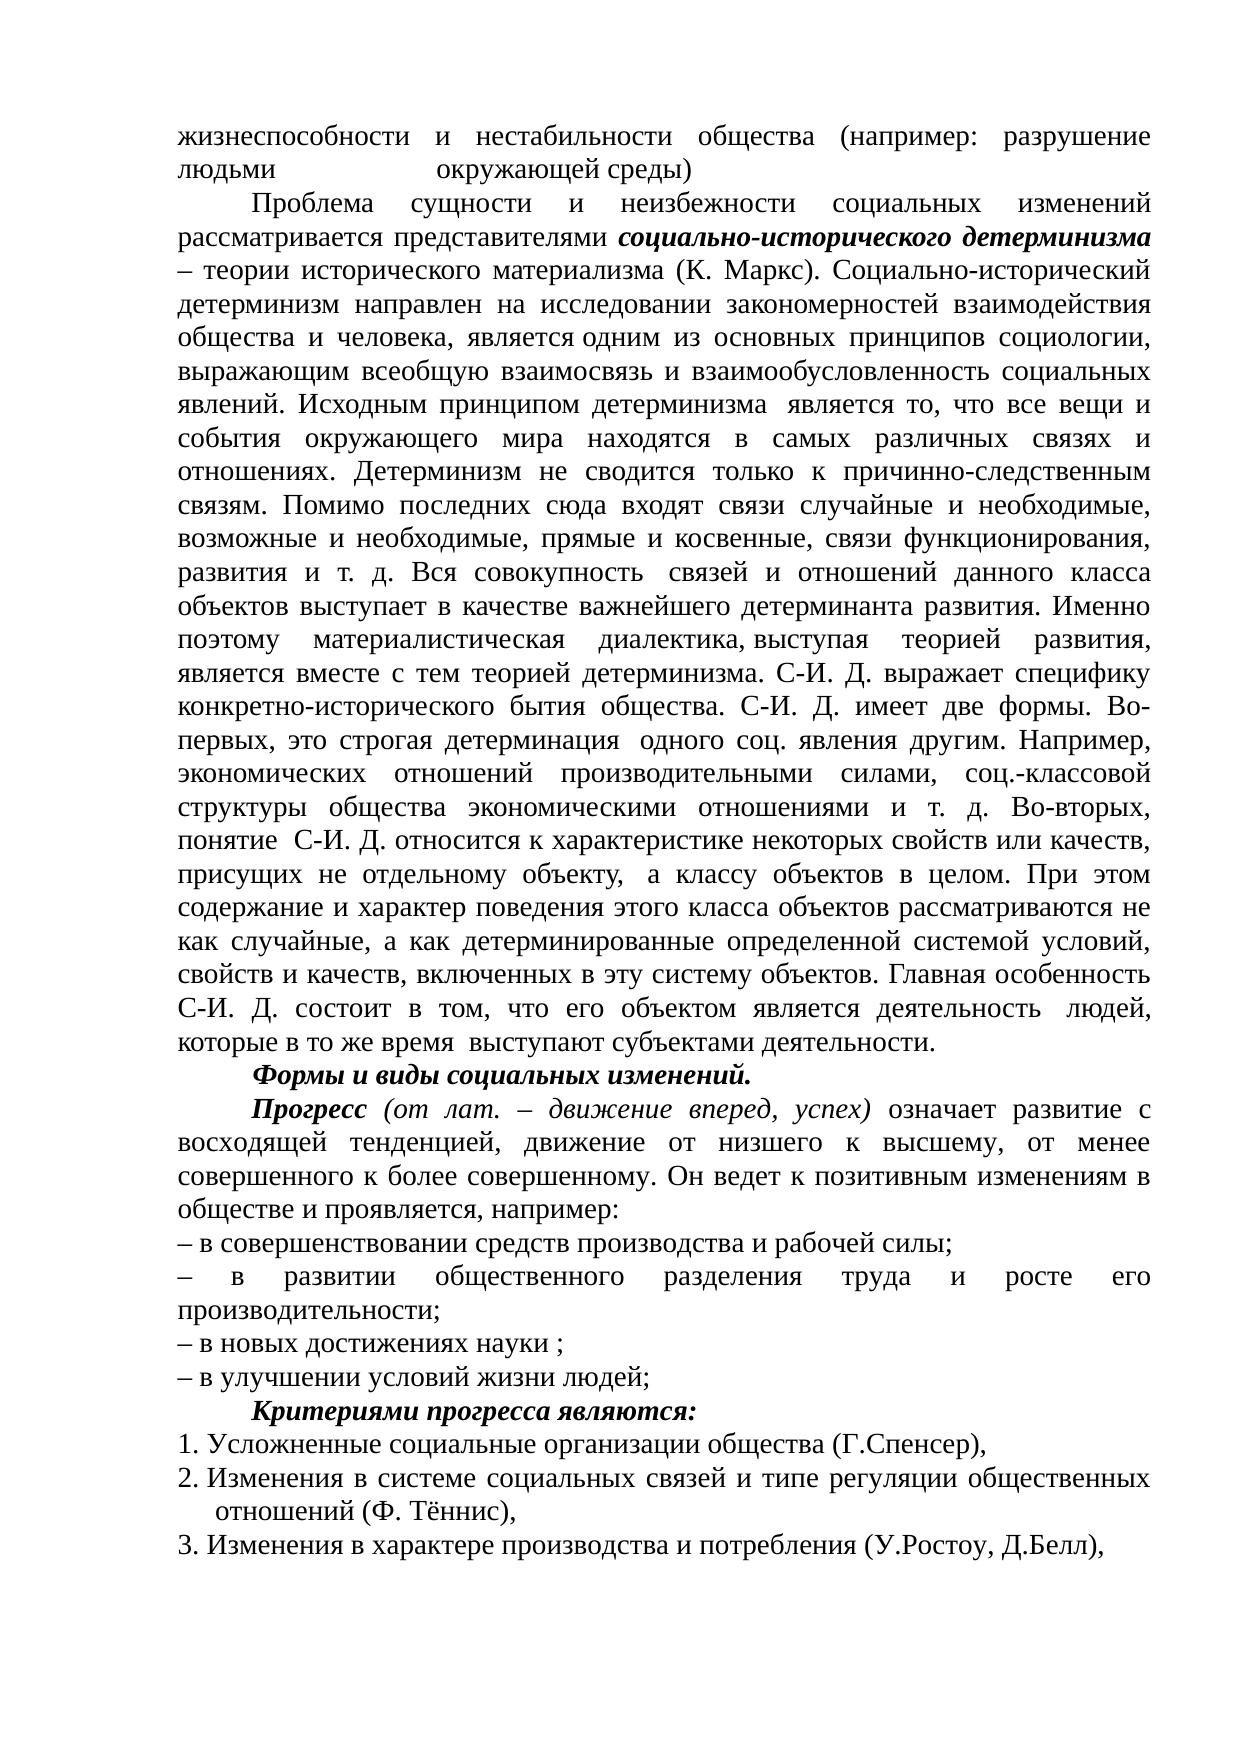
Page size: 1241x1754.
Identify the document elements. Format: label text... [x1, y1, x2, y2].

text Формы и виды социальных изменений. [252, 1057, 1152, 1091]
text 3. Изменения в характере производства и потребления (У.Ростоу, Д.Белл), [177, 1527, 1152, 1560]
text 2. Изменения в системе социальных связей и типе регуляции общественных отношений (Ф. Тённис), [177, 1460, 1152, 1527]
text – в развитии общественного разделения труда и росте его производительности; [177, 1258, 1152, 1326]
text – в совершенствовании средств производства и рабочей силы; [177, 1225, 1152, 1258]
text Критериями прогресса являются: [177, 1393, 1152, 1426]
text Проблема сущности и неизбежности социальных изменений рассматривается представителями социально-исторического детерминизма – теории исторического материализма (К. Маркс). Социально-исторический детерминизм направлен на исследовании закономерностей взаимодействия общества и человека, является одним из основных принципов социологии, выражающим всеобщую взаимосвязь и взаимообусловленность социальных явлений. Исходным принципом детерминизма является то, что все вещи и события окружающего мира находятся в самых различных связях и отношениях. Детерминизм не сводится только к причинно-следственным связям. Помимо последних сюда входят связи случайные и необходимые, возможные и необходимые, прямые и косвенные, связи функционирования, развития и т. д. Вся совокупность связей и отношений данного класса объектов выступает в качестве важнейшего детерминанта развития. Именно поэтому материалистическая диалектика, выступая теорией развития, является вместе с тем теорией детерминизма. С-И. Д. выражает специфику конкретно-исторического бытия общества. С-И. Д. имеет две формы. Во-первых, это строгая детерминация одного соц. явления другим. Например, экономических отношений производительными силами, соц.-классовой структуры общества экономическими отношениями и т. д. Во-вторых, понятие С-И. Д. относится к характеристике некоторых свойств или качеств, присущих не отдельному объекту, а классу объектов в целом. При этом содержание и характер поведения этого класса объектов рассматриваются не как случайные, а как детерминированные определенной системой условий, свойств и качеств, включенных в эту систему объектов. Главная особенность С-И. Д. состоит в том, что его объектом является деятельность людей, которые в то же время выступают субъектами деятельности. [177, 185, 1152, 1057]
text Прогресс (от лат. – движение вперед, успех) означает развитие с восходящей тенденцией, движение от низшего к высшему, от менее совершенного к более совершенному. Он ведет к позитивным изменениям в обществе и проявляется, например: [177, 1091, 1152, 1225]
text – в улучшении условий жизни людей; [177, 1359, 1152, 1393]
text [177, 118, 1152, 185]
text – в новых достижениях науки ; [177, 1326, 1152, 1359]
text 1. Усложненные социальные организации общества (Г.Спенсер), [177, 1426, 1152, 1460]
